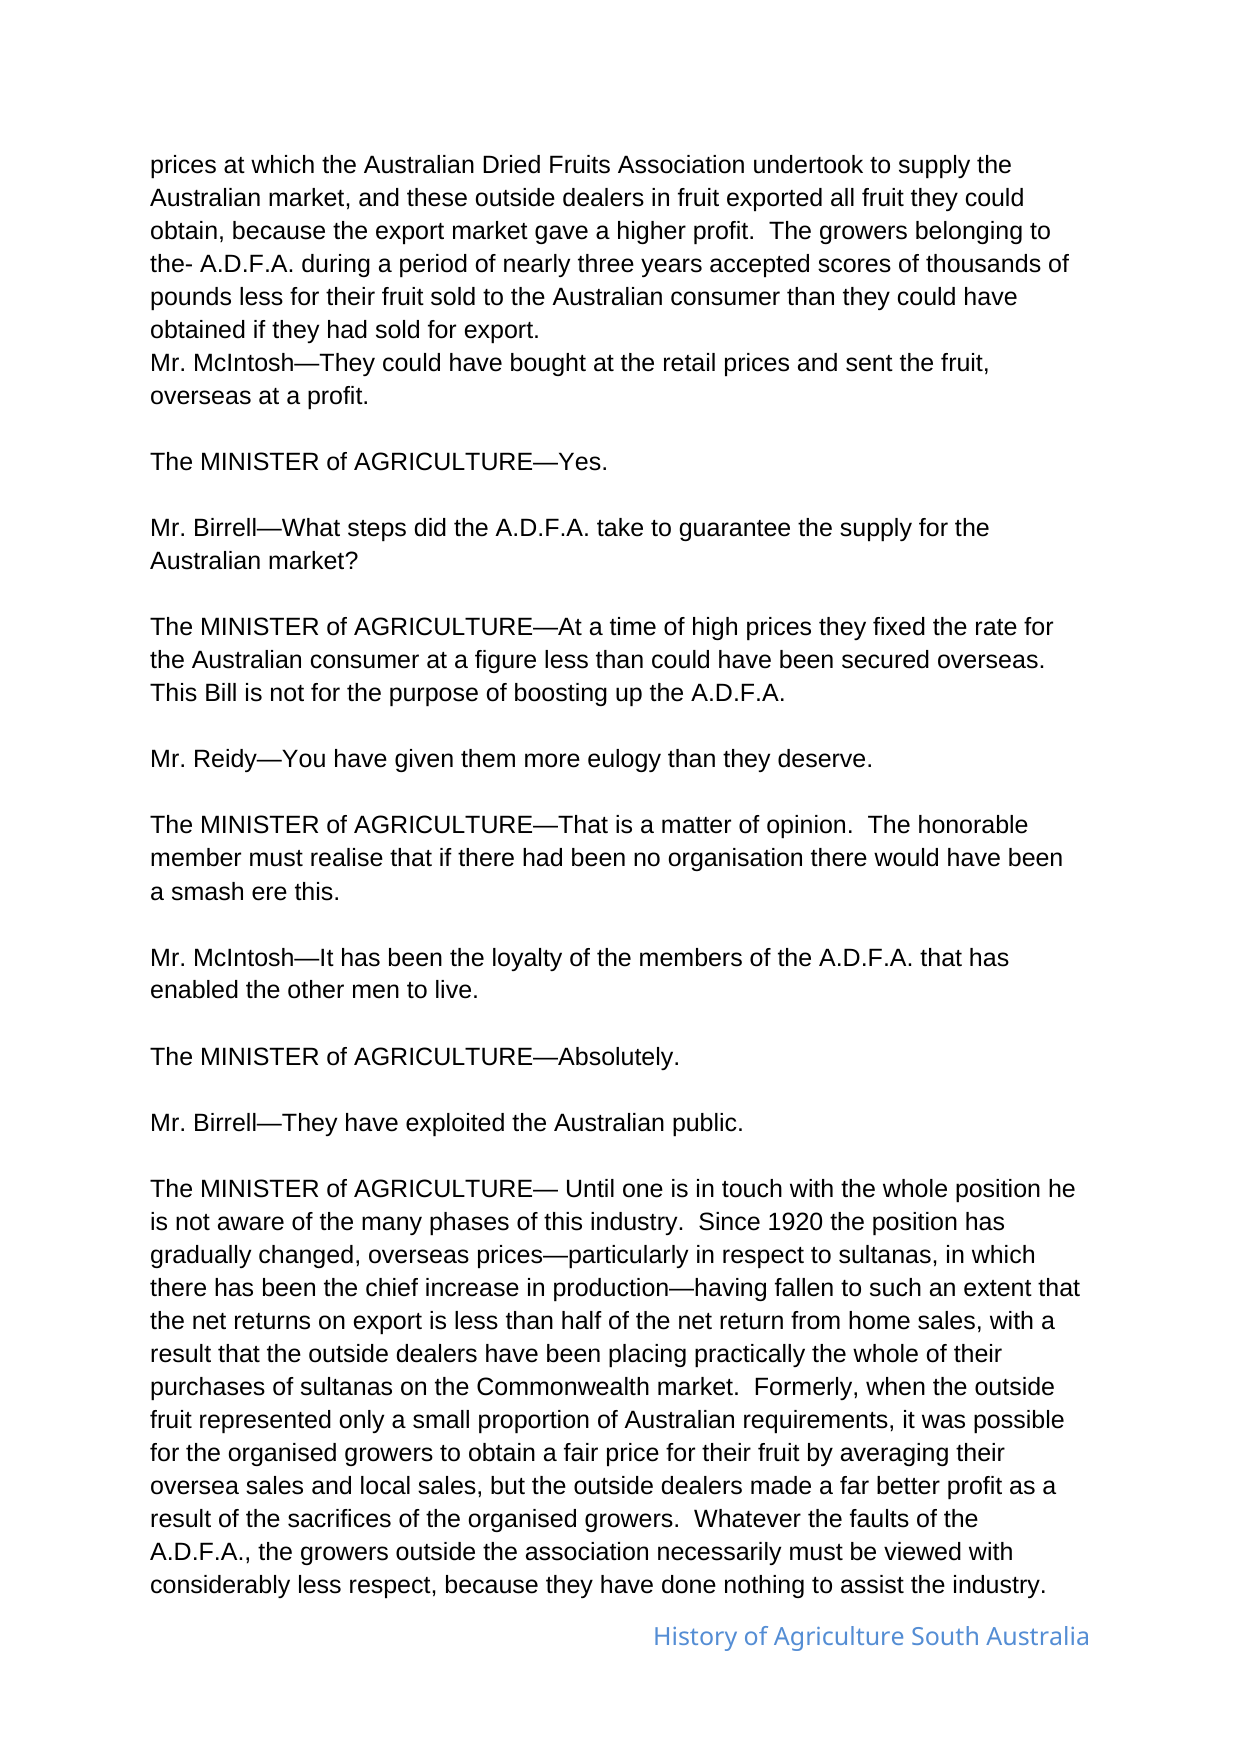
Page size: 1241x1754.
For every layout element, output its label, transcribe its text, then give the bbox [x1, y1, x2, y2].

text The MINISTER of AGRICULTURE—At a time of high prices they fixed the rate for the Australian consumer at a figure less than could have been secured overseas. This Bill is not for the purpose of boosting up the A.D.F.A. [150, 612, 1082, 707]
text Mr. Birrell—What steps did the A.D.F.A. take to guarantee the supply for the Australian market? [150, 513, 1082, 575]
text Mr. Birrell—They have exploited the Australian public. [150, 1108, 1082, 1136]
text The MINISTER of AGRICULTURE—Absolutely. [150, 1042, 1082, 1070]
text The MINISTER of AGRICULTURE—That is a matter of opinion. The honorable member must realise that if there had been no organisation there would have been a smash ere this. [150, 810, 1082, 905]
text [150, 150, 1088, 344]
text Mr. McIntosh—It has been the loyalty of the members of the A.D.F.A. that has enabled the other men to live. [150, 942, 1082, 1004]
text Mr. McIntosh—They could have bought at the retail prices and sent the fruit, overseas at a profit. [150, 348, 1082, 410]
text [150, 1174, 1082, 1599]
text Mr. Reidy—You have given them more eulogy than they deserve. [150, 744, 1082, 773]
text The MINISTER of AGRICULTURE—Yes. [150, 447, 1082, 476]
